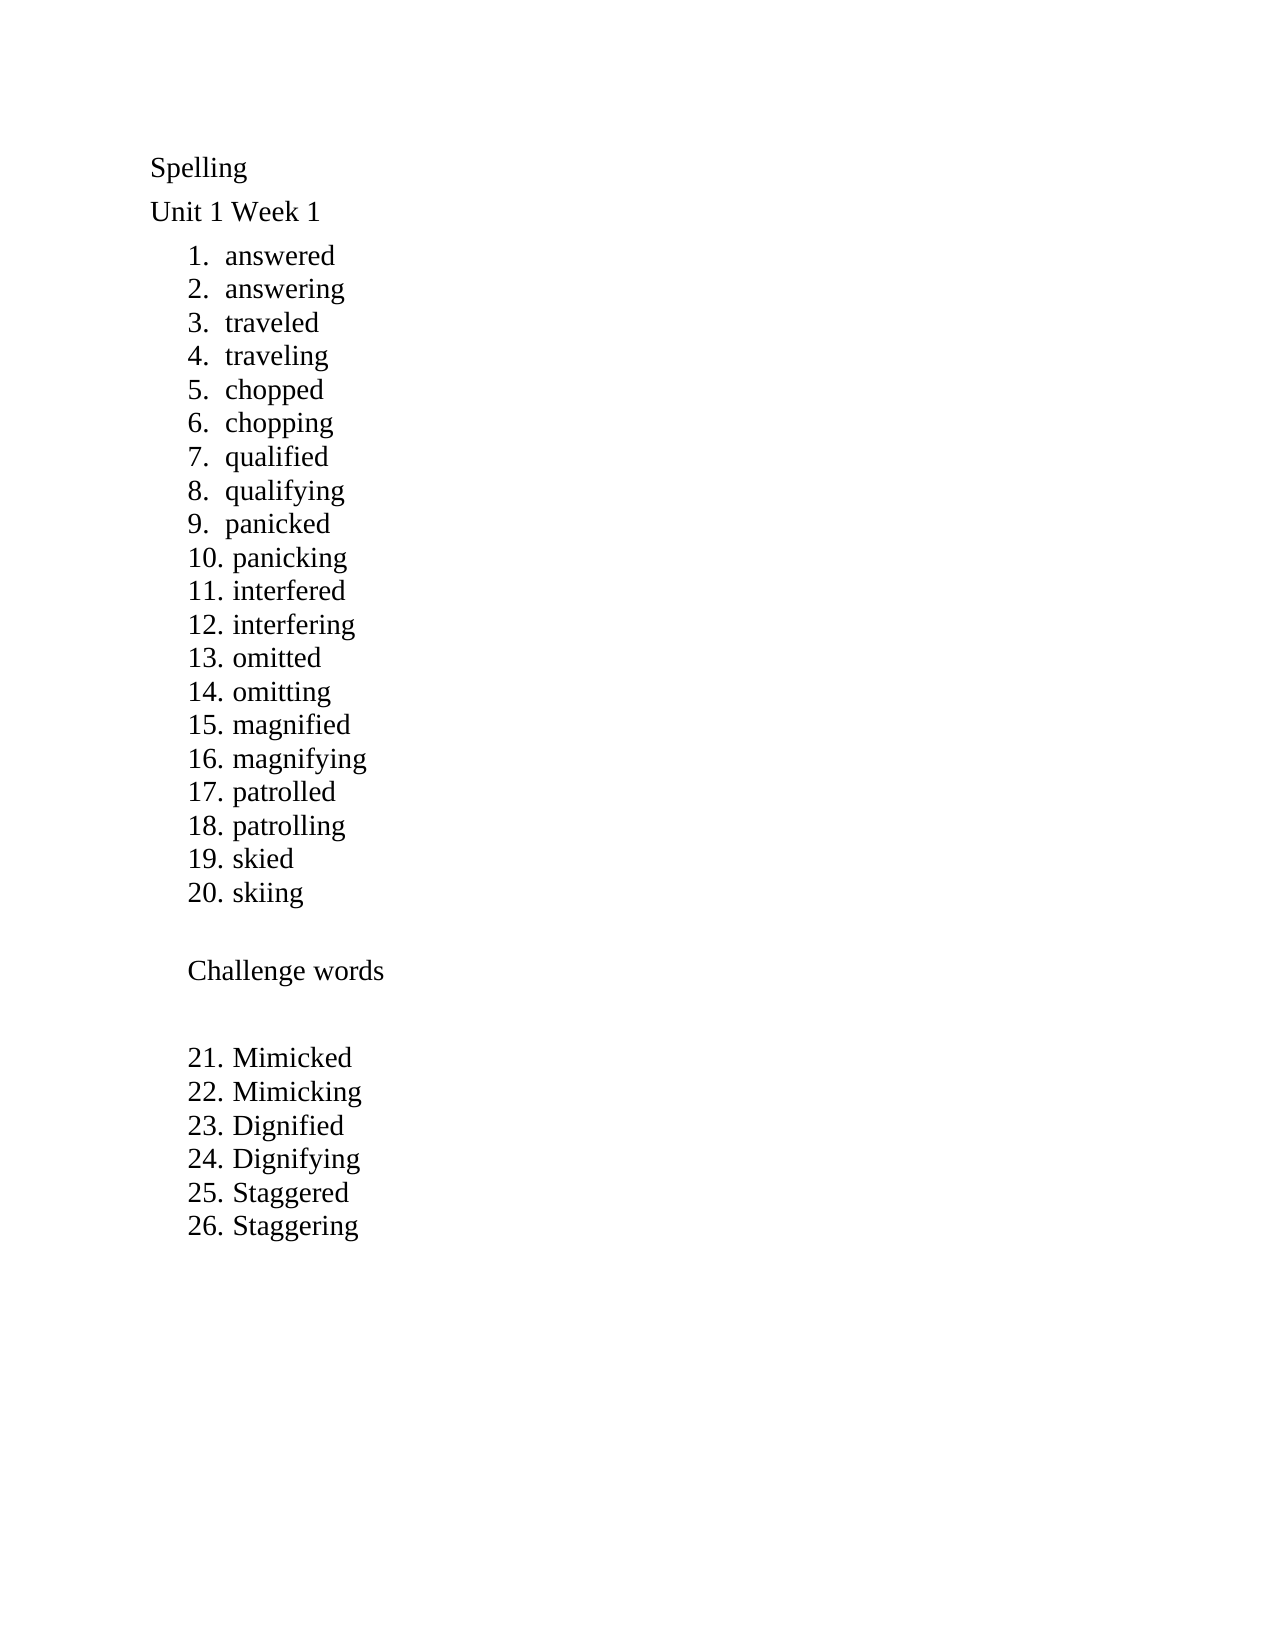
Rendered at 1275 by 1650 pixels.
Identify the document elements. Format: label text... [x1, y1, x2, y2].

list patrolling [187, 808, 1125, 842]
list omitting [187, 674, 1125, 707]
list omitted [187, 640, 1125, 674]
list interfering [187, 607, 1125, 640]
list skied [187, 842, 1125, 875]
list interfered [187, 573, 1125, 607]
list magnifying [187, 741, 1125, 774]
list Mimicked [187, 1041, 1125, 1074]
text Unit 1 Week 1 [150, 194, 1125, 227]
list Staggering [187, 1208, 1125, 1242]
list answering [187, 271, 1125, 305]
list Dignified [187, 1108, 1125, 1141]
text Challenge words [187, 953, 1125, 986]
list traveled [187, 305, 1125, 338]
list magnified [187, 707, 1125, 741]
list answered [187, 238, 1125, 271]
list Mimicking [187, 1074, 1125, 1108]
list Staggered [187, 1175, 1125, 1208]
list qualified [187, 439, 1125, 473]
list panicked [187, 506, 1125, 540]
list qualifying [187, 473, 1125, 506]
list patrolled [187, 774, 1125, 808]
list panicking [187, 540, 1125, 573]
list Dignifying [187, 1141, 1125, 1175]
list chopped [187, 372, 1125, 406]
text Spelling [150, 150, 1125, 183]
list chopping [187, 406, 1125, 439]
list skiing [187, 875, 1125, 909]
list traveling [187, 338, 1125, 372]
